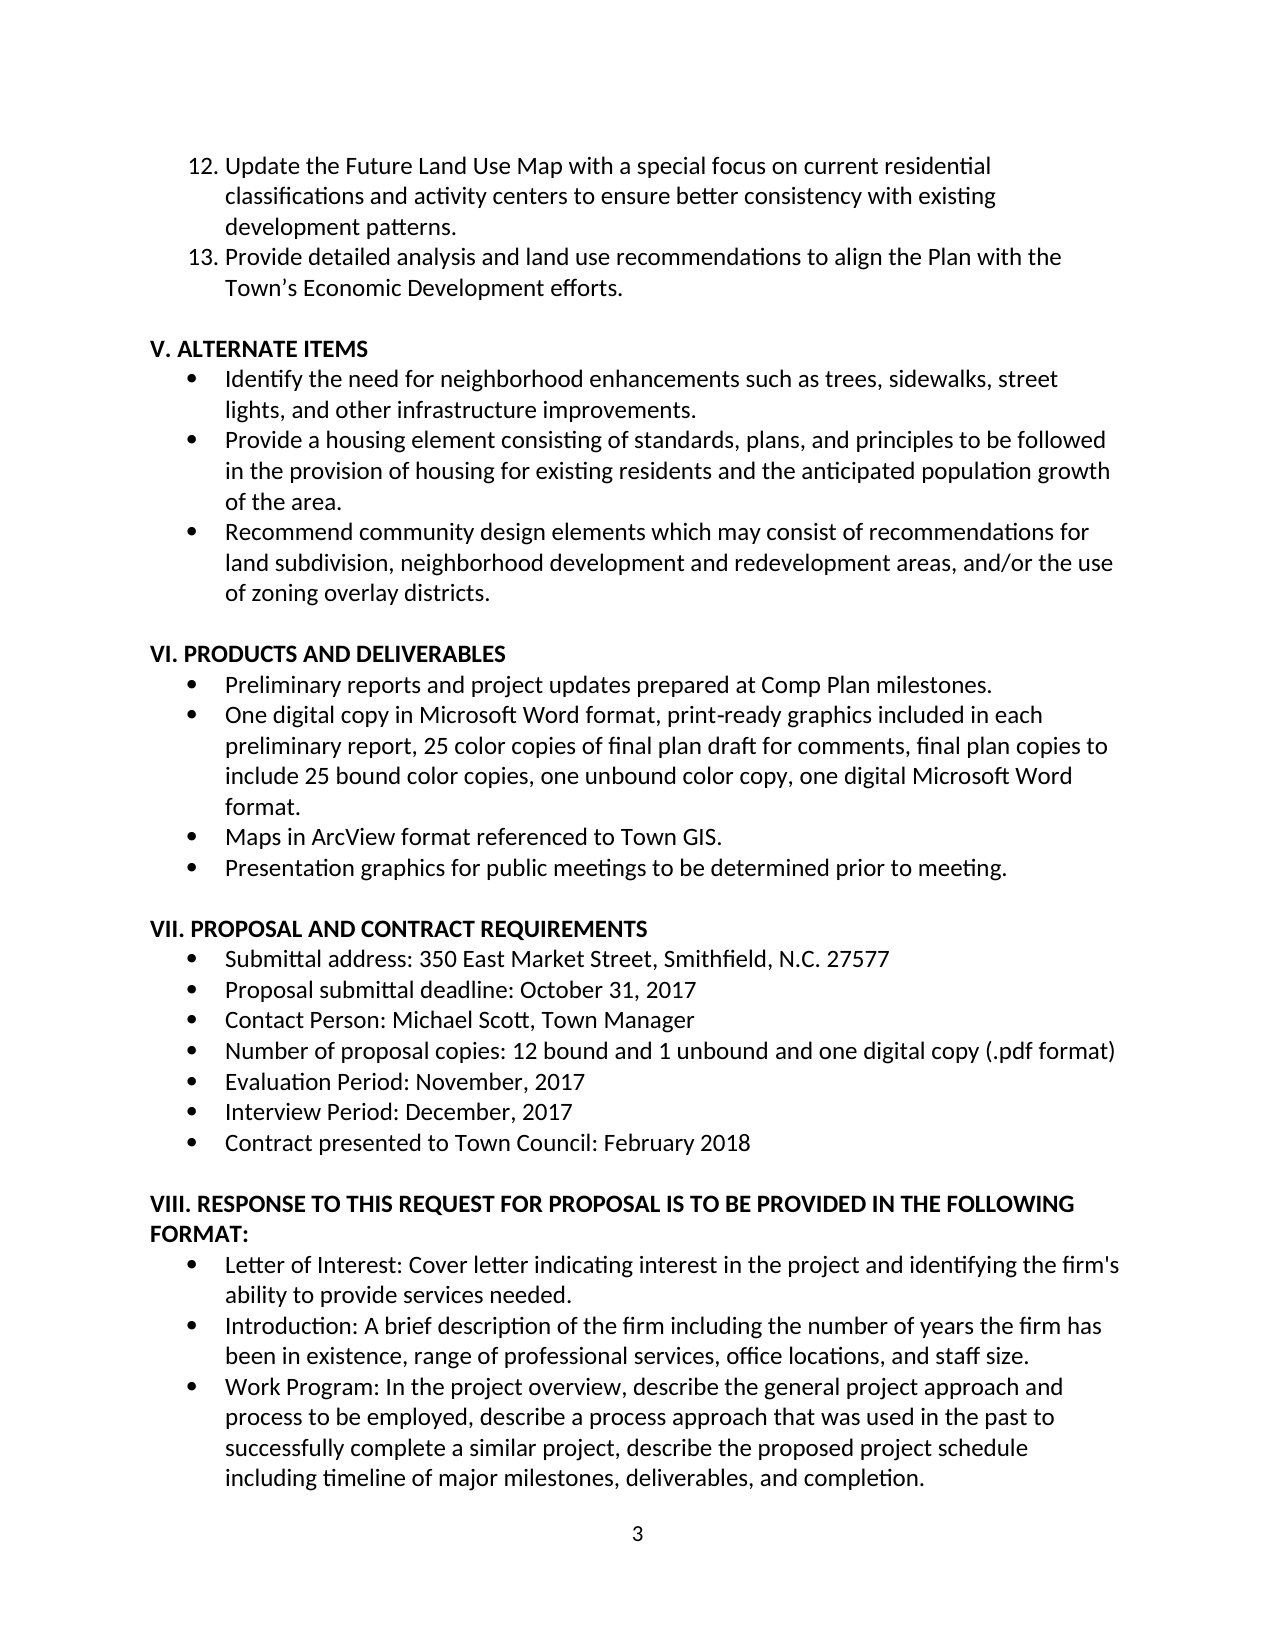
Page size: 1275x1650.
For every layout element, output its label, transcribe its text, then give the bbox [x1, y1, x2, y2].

list Interview Period: December, 2017 [187, 1096, 1125, 1127]
list Contact Person: Michael Scott, Town Manager [187, 1004, 1125, 1035]
text V. ALTERNATE ITEMS [150, 333, 1125, 364]
list Letter of Interest: Cover letter indicating interest in the project and identifying the firm's ability to provide services needed. [187, 1249, 1125, 1310]
list Preliminary reports and project updates prepared at Comp Plan milestones. [187, 669, 1125, 699]
list One digital copy in Microsoft Word format, print‐ready graphics included in each preliminary report, 25 color copies of final plan draft for comments, final plan copies to include 25 bound color copies, one unbound color copy, one digital Microsoft Word format. [187, 699, 1125, 821]
list Evaluation Period: November, 2017 [187, 1066, 1125, 1096]
list Update the Future Land Use Map with a special focus on current residential classifications and activity centers to ensure better consistency with existing development patterns. [187, 150, 1125, 242]
text VII. PROPOSAL AND CONTRACT REQUIREMENTS [150, 913, 1125, 943]
list Submittal address: 350 East Market Street, Smithfield, N.C. 27577 [187, 943, 1125, 974]
list Work Program: In the project overview, describe the general project approach and process to be employed, describe a process approach that was used in the past to successfully complete a similar project, describe the proposed project schedule including timeline of major milestones, deliverables, and completion. [187, 1371, 1125, 1493]
list Proposal submittal deadline: October 31, 2017 [187, 974, 1125, 1004]
list Introduction: A brief description of the firm including the number of years the firm has been in existence, range of professional services, office locations, and staff size. [187, 1310, 1125, 1371]
list Recommend community design elements which may consist of recommendations for land subdivision, neighborhood development and redevelopment areas, and/or the use of zoning overlay districts. [187, 516, 1125, 608]
list Number of proposal copies: 12 bound and 1 unbound and one digital copy (.pdf format) [187, 1035, 1125, 1066]
list Identify the need for neighborhood enhancements such as trees, sidewalks, street lights, and other infrastructure improvements. [187, 364, 1125, 425]
list Provide a housing element consisting of standards, plans, and principles to be followed in the provision of housing for existing residents and the anticipated population growth of the area. [187, 425, 1125, 516]
list Provide detailed analysis and land use recommendations to align the Plan with the Town’s Economic Development efforts. [187, 242, 1125, 303]
list Maps in ArcView format referenced to Town GIS. [187, 821, 1125, 852]
list Presentation graphics for public meetings to be determined prior to meeting. [187, 852, 1125, 882]
list Contract presented to Town Council: February 2018 [187, 1127, 1125, 1157]
text VI. PRODUCTS AND DELIVERABLES [150, 638, 1125, 669]
text VIII. RESPONSE TO THIS REQUEST FOR PROPOSAL IS TO BE PROVIDED IN THE FOLLOWING FORMAT: [150, 1188, 1125, 1249]
